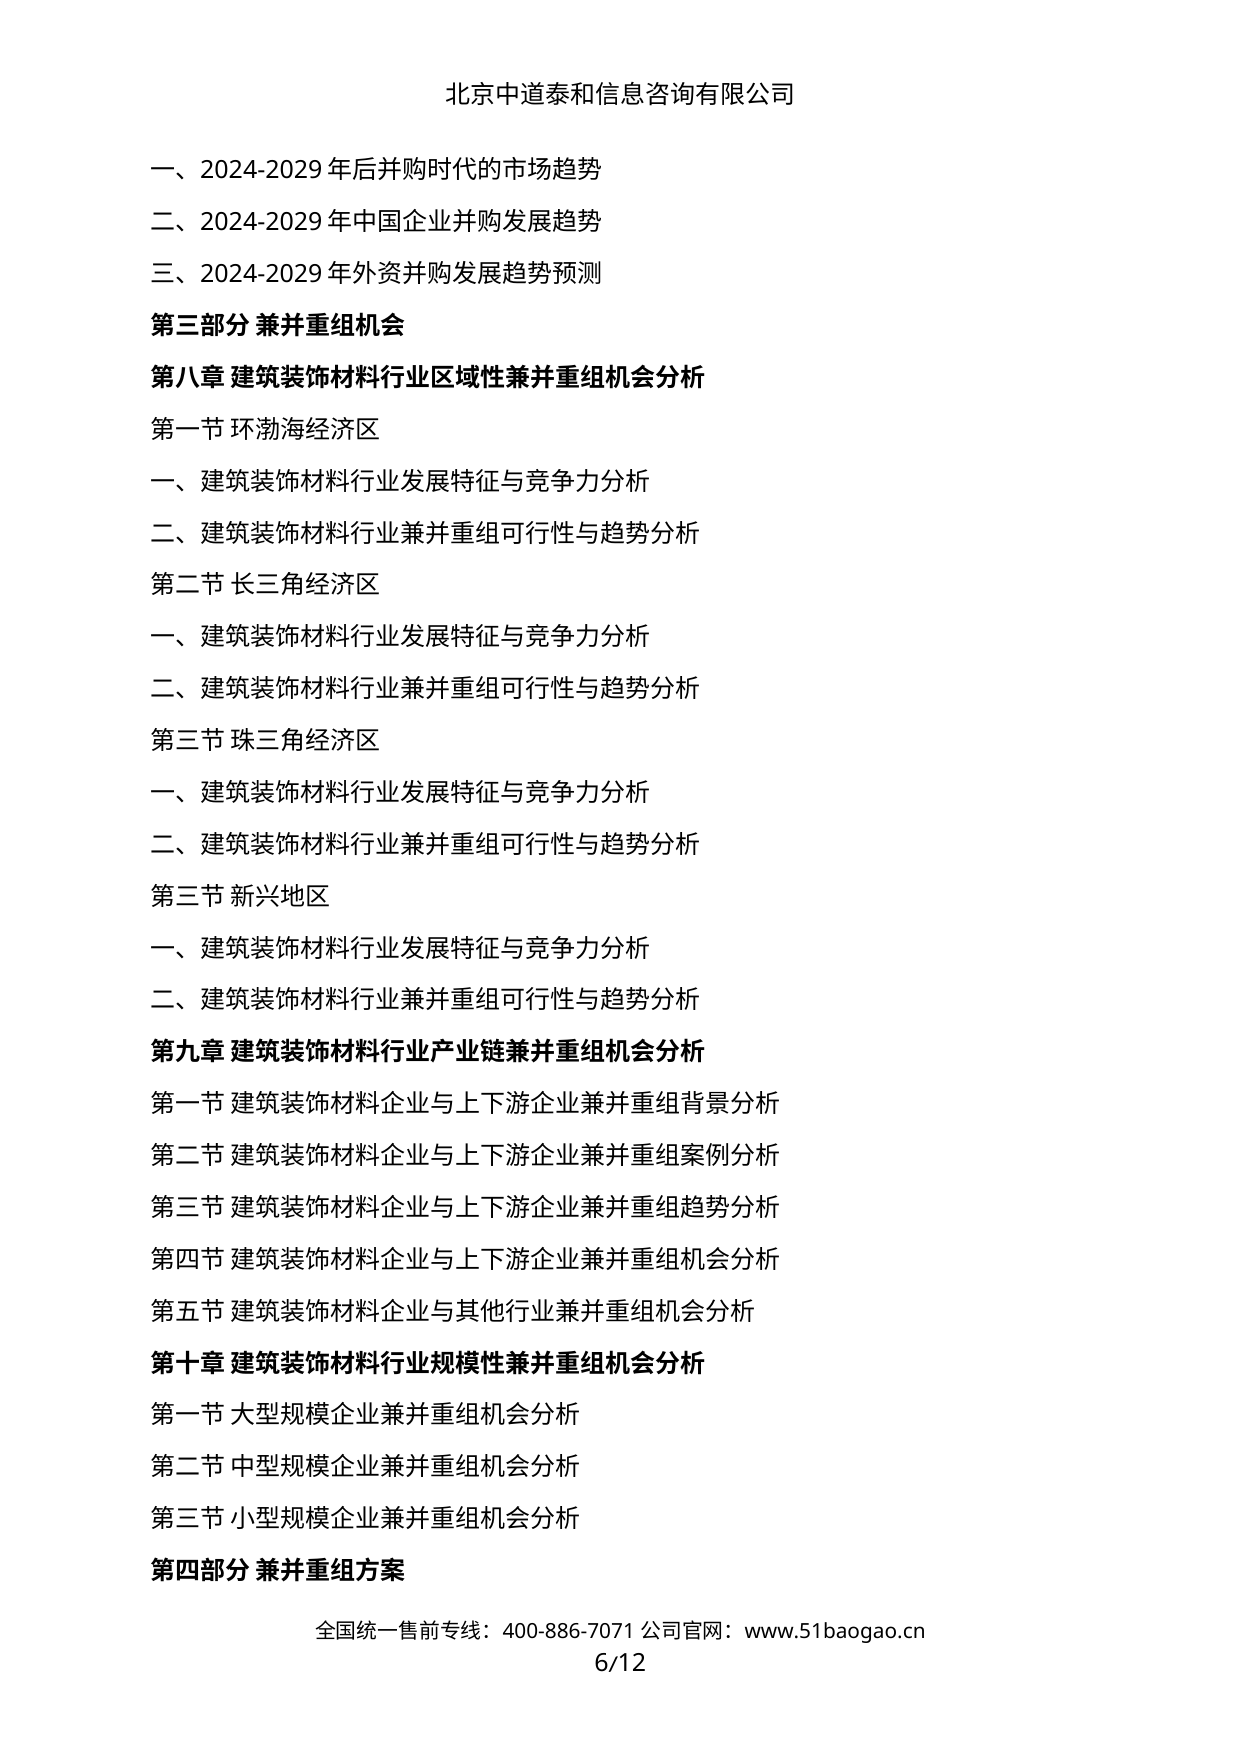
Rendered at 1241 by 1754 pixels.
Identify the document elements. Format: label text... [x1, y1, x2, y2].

text 第十章 建筑装饰材料行业规模性兼并重组机会分析 [150, 1343, 1090, 1379]
text 第三节 珠三角经济区 [150, 721, 1090, 757]
text 第三节 建筑装饰材料企业与上下游企业兼并重组趋势分析 [150, 1187, 1090, 1224]
text 第五节 建筑装饰材料企业与其他行业兼并重组机会分析 [150, 1291, 1090, 1327]
text 一、2024-2029年后并购时代的市场趋势 [150, 150, 1090, 186]
text 第四部分 兼并重组方案 [150, 1551, 1090, 1587]
text 一、建筑装饰材料行业发展特征与竞争力分析 [150, 928, 1090, 964]
text 第二节 长三角经济区 [150, 565, 1090, 601]
text 一、建筑装饰材料行业发展特征与竞争力分析 [150, 772, 1090, 809]
text 第一节 环渤海经济区 [150, 409, 1090, 446]
text 第四节 建筑装饰材料企业与上下游企业兼并重组机会分析 [150, 1239, 1090, 1276]
text 第九章 建筑装饰材料行业产业链兼并重组机会分析 [150, 1032, 1090, 1068]
text 二、2024-2029年中国企业并购发展趋势 [150, 202, 1090, 238]
text 第一节 大型规模企业兼并重组机会分析 [150, 1395, 1090, 1431]
text 第三节 小型规模企业兼并重组机会分析 [150, 1499, 1090, 1535]
text 一、建筑装饰材料行业发展特征与竞争力分析 [150, 617, 1090, 653]
text 一、建筑装饰材料行业发展特征与竞争力分析 [150, 461, 1090, 497]
text 二、建筑装饰材料行业兼并重组可行性与趋势分析 [150, 669, 1090, 705]
text 第一节 建筑装饰材料企业与上下游企业兼并重组背景分析 [150, 1084, 1090, 1120]
text 二、建筑装饰材料行业兼并重组可行性与趋势分析 [150, 824, 1090, 861]
text 第三部分 兼并重组机会 [150, 306, 1090, 342]
text 第八章 建筑装饰材料行业区域性兼并重组机会分析 [150, 357, 1090, 394]
text 第三节 新兴地区 [150, 876, 1090, 912]
text 三、2024-2029年外资并购发展趋势预测 [150, 254, 1090, 290]
text 二、建筑装饰材料行业兼并重组可行性与趋势分析 [150, 980, 1090, 1016]
text 二、建筑装饰材料行业兼并重组可行性与趋势分析 [150, 513, 1090, 549]
text 第二节 中型规模企业兼并重组机会分析 [150, 1447, 1090, 1483]
text 第二节 建筑装饰材料企业与上下游企业兼并重组案例分析 [150, 1136, 1090, 1172]
